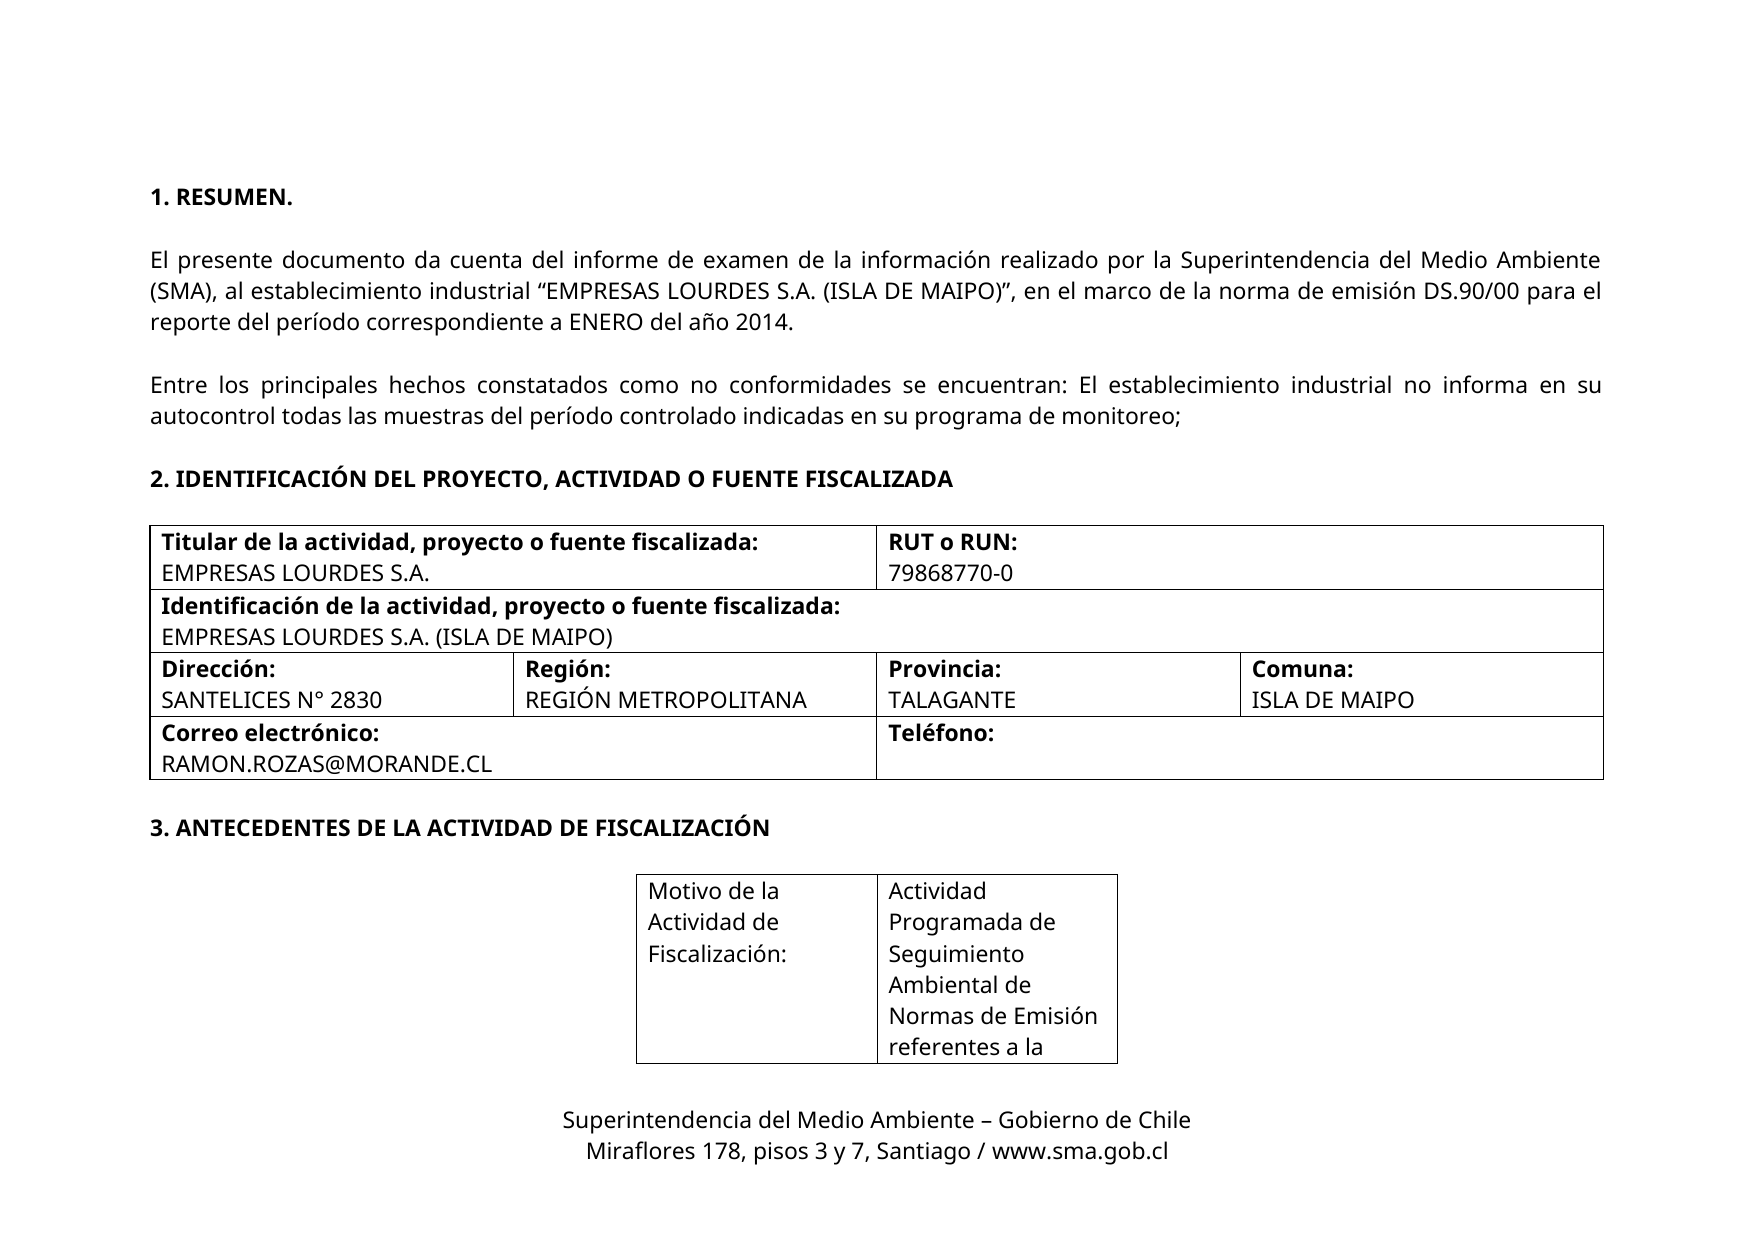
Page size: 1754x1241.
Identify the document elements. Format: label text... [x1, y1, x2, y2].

table_header Titular de la actividad, proyecto o fuente fiscalizada: EMPRESAS LOURDES S.A. [151, 526, 876, 588]
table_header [878, 875, 1117, 1062]
table_cell Correo electrónico: RAMON.ROZAS@MORANDE.CL [151, 717, 876, 779]
table_cell Dirección: SANTELICES N° 2830 [151, 653, 513, 716]
text 2. IDENTIFICACIÓN DEL PROYECTO, ACTIVIDAD O FUENTE FISCALIZADA [150, 431, 1604, 494]
text Entre los principales hechos constatados como no conformidades se encuentran: El establecimiento industrial no informa en su autocontrol todas las muestras del período controlado indicadas en su programa de monitoreo; [150, 337, 1604, 431]
text El presente documento da cuenta del informe de examen de la información realizado por la Superintendencia del Medio Ambiente (SMA), al establecimiento industrial “EMPRESAS LOURDES S.A. (ISLA DE MAIPO)”, en el marco de la norma de emisión DS.90/00 para el reporte del período correspondiente a ENERO del año 2014. [150, 212, 1604, 337]
table_cell Comuna: ISLA DE MAIPO [1241, 653, 1603, 716]
table_cell Región: REGIÓN METROPOLITANA [514, 653, 876, 716]
table_cell Identificación de la actividad, proyecto o fuente fiscalizada: EMPRESAS LOURDES S.A. (ISLA DE MAIPO) [151, 590, 1603, 652]
table_cell Provincia: TALAGANTE [877, 653, 1240, 716]
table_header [637, 875, 877, 1062]
table_header RUT o RUN: 79868770-0 [877, 526, 1603, 588]
text 3. ANTECEDENTES DE LA ACTIVIDAD DE FISCALIZACIÓN [150, 780, 1604, 843]
table_cell Teléfono: [877, 717, 1603, 779]
text 1. RESUMEN. [150, 150, 1604, 212]
